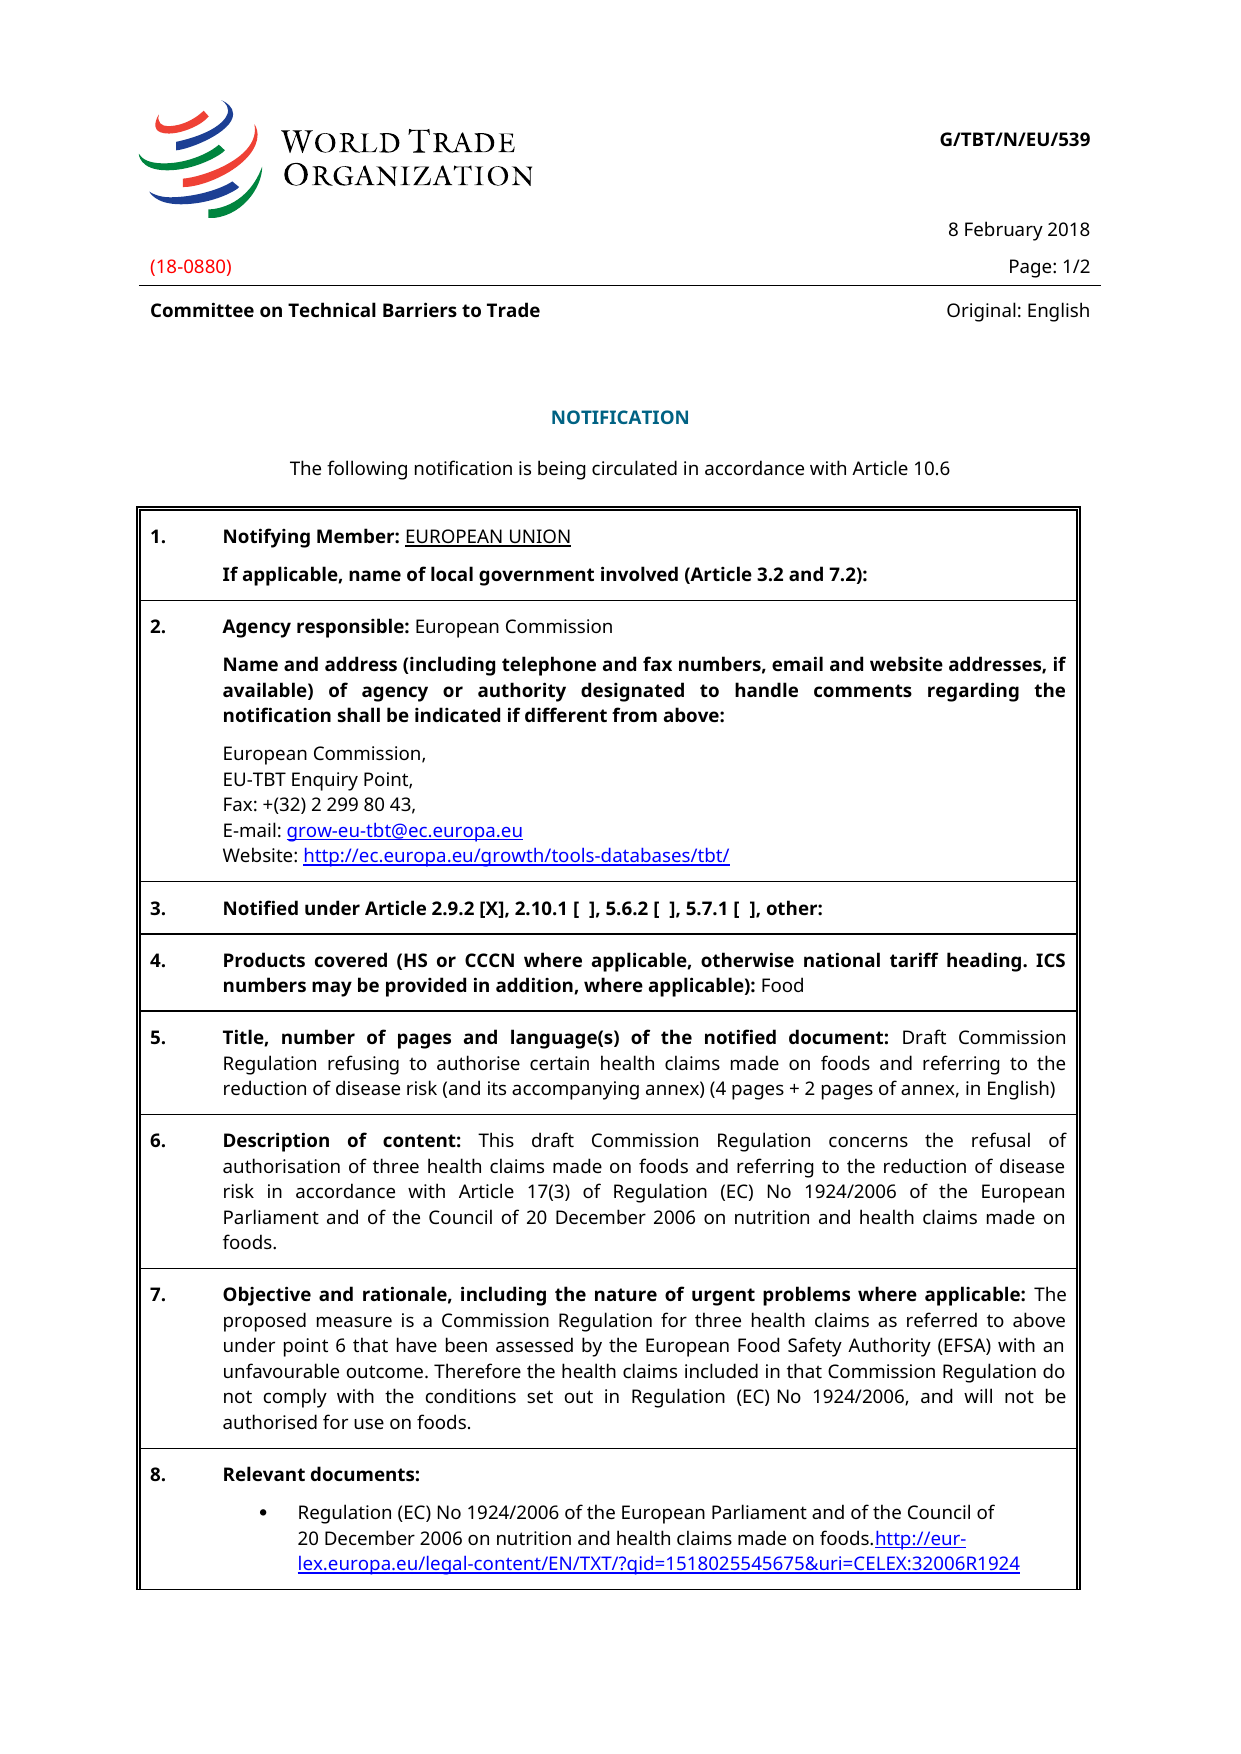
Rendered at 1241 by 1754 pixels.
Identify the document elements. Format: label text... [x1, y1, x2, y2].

table_cell 5. [141, 1012, 211, 1113]
table_cell Relevant documents: Regulation (EC) No 1924/2006 of the European Parliament and of the Council of 20 December 2006 on nutrition and health claims made on foods.http://eur-lex.europa.eu/legal-content/EN/TXT/?qid=1518025545675&uri=CELEX:32006R1924 [211, 1449, 1076, 1588]
table_cell 6. [141, 1115, 211, 1268]
title NOTIFICATION [150, 405, 1090, 430]
table_cell 8. [141, 1449, 211, 1588]
text The following notification is being circulated in accordance with Article 10.6 [150, 455, 1090, 481]
table_cell Products covered (HS or CCCN where applicable, otherwise national tariff heading. ICS numbers may be provided in addition, where applicable): Food [211, 935, 1076, 1010]
table_cell 3. [141, 882, 211, 933]
table_cell 4. [141, 935, 211, 1010]
table_cell 2. [141, 601, 211, 881]
table_cell 7. [141, 1269, 211, 1447]
table_cell Title, number of pages and language(s) of the notified document: Draft Commission Regulation refusing to authorise certain health claims made on foods and referring to the reduction of disease risk (and its accompanying annex) (4 pages + 2 pages of annex, in English) [211, 1012, 1076, 1113]
table_cell Notified under Article 2.9.2 [X], 2.10.1 [ ], 5.6.2 [ ], 5.7.1 [ ], other: [211, 882, 1076, 933]
table_cell Agency responsible: European Commission Name and address (including telephone and fax numbers, email and website addresses, if available) of agency or authority designated to handle comments regarding the notification shall be indicated if different from above: European Commission, EU-TBT Enquiry Point, Fax: +(32) 2 299 80 43, E-mail: grow-eu-tbt@ec.europa.eu Website: http://ec.europa.eu/growth/tools-databases/tbt/ [211, 601, 1076, 881]
table_header 1. [141, 511, 211, 599]
table_cell Description of content: This draft Commission Regulation concerns the refusal of authorisation of three health claims made on foods and referring to the reduction of disease risk in accordance with Article 17(3) of Regulation (EC) No 1924/2006 of the European Parliament and of the Council of 20 December 2006 on nutrition and health claims made on foods. [211, 1115, 1076, 1268]
table_cell Objective and rationale, including the nature of urgent problems where applicable: The proposed measure is a Commission Regulation for three health claims as referred to above under point 6 that have been assessed by the European Food Safety Authority (EFSA) with an unfavourable outcome. Therefore the health claims included in that Commission Regulation do not comply with the conditions set out in Regulation (EC) No 1924/2006, and will not be authorised for use on foods. [211, 1269, 1076, 1447]
table_header Notifying Member: European Union If applicable, name of local government involved (Article 3.2 and 7.2): [211, 511, 1076, 599]
